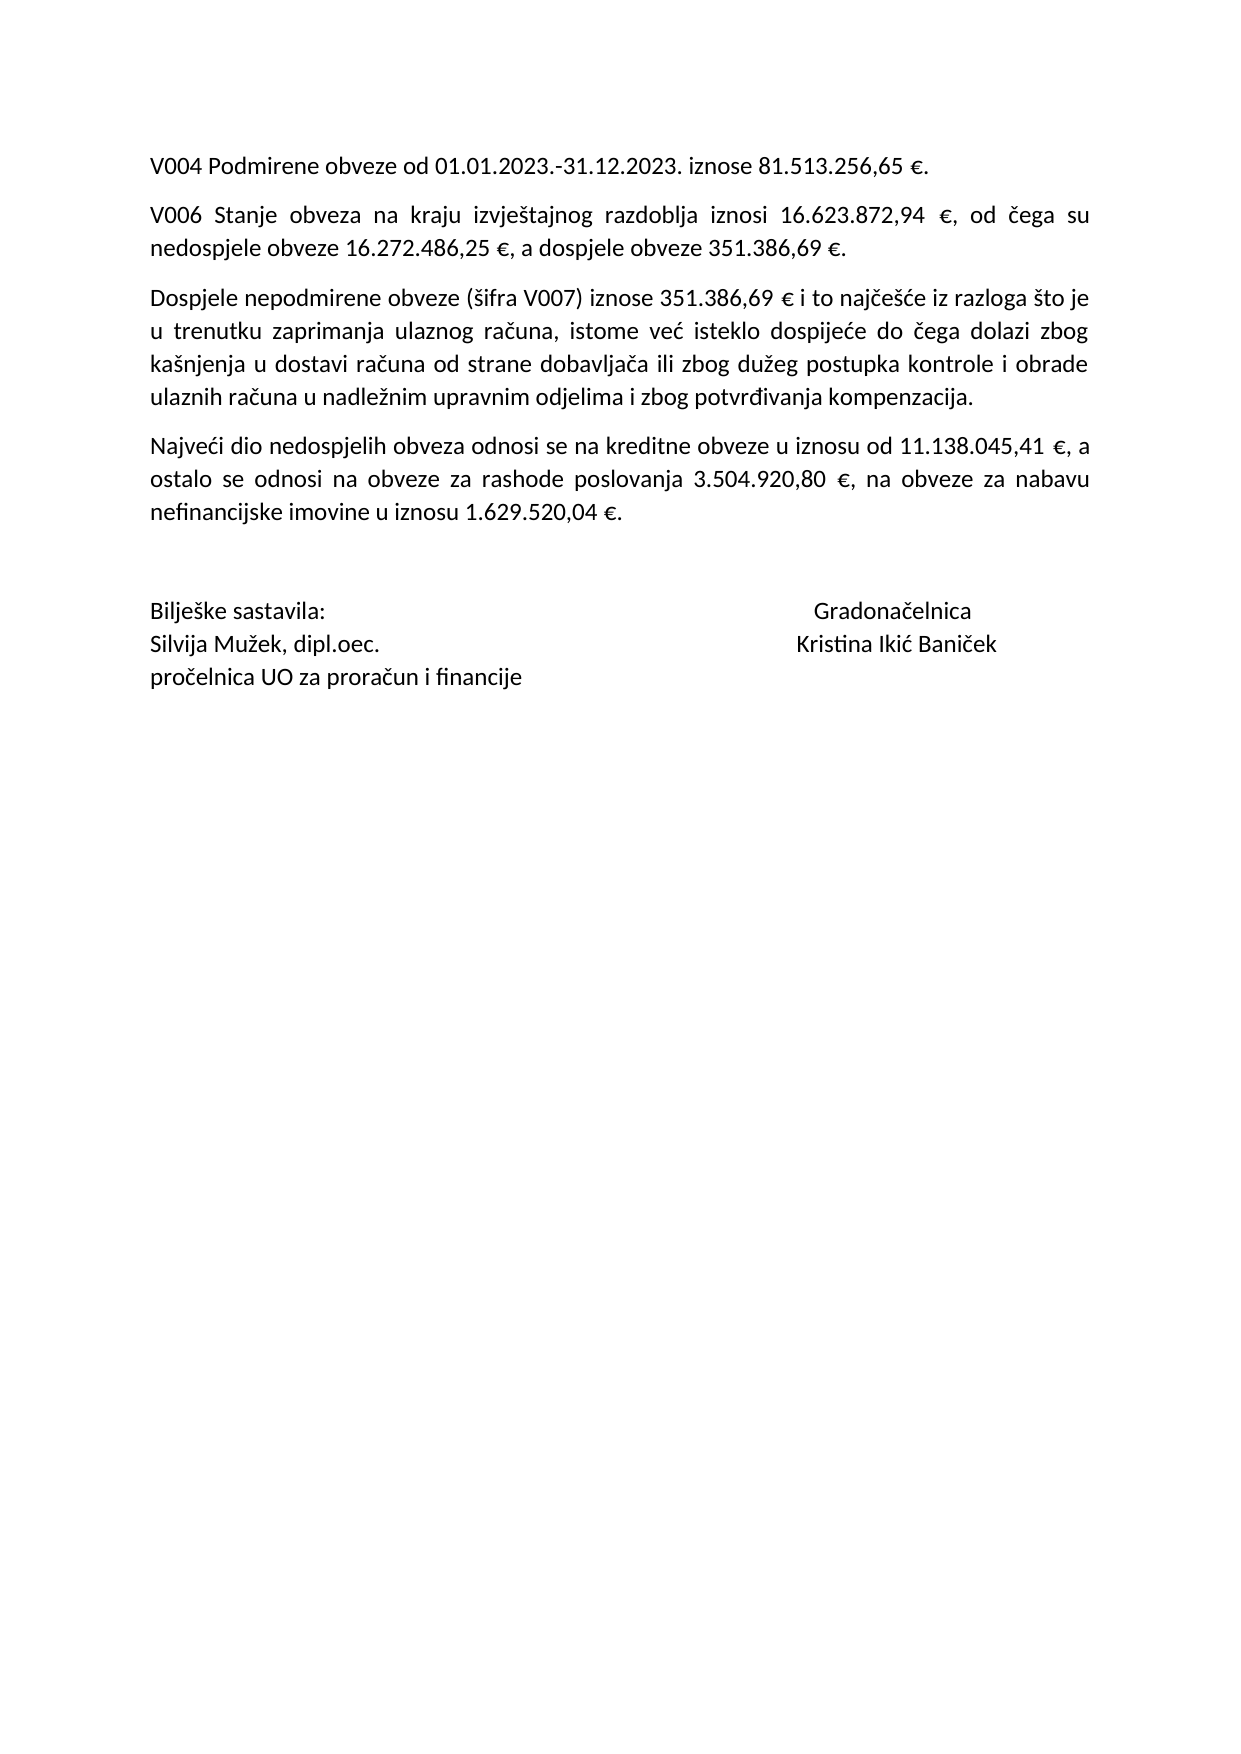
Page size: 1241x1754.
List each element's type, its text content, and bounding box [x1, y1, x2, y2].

text Bilješke sastavila: Gradonačelnica [150, 595, 1090, 626]
text Silvija Mužek, dipl.oec. Kristina Ikić Baniček [150, 628, 1090, 659]
text V006 Stanje obveza na kraju izvještajnog razdoblja iznosi 16.623.872,94 €, od čega su nedospjele obveze 16.272.486,25 €, a dospjele obveze 351.386,69 €. [150, 199, 1090, 263]
text pročelnica UO za proračun i financije [150, 661, 1090, 692]
text Najveći dio nedospjelih obveza odnosi se na kreditne obveze u iznosu od 11.138.045,41 €, a ostalo se odnosi na obveze za rashode poslovanja 3.504.920,80 €, na obveze za nabavu nefinancijske imovine u iznosu 1.629.520,04 €. [150, 430, 1090, 527]
text V004 Podmirene obveze od 01.01.2023.-31.12.2023. iznose 81.513.256,65 €. [150, 150, 1090, 181]
text Dospjele nepodmirene obveze (šifra V007) iznose 351.386,69 € i to najčešće iz razloga što je u trenutku zaprimanja ulaznog računa, istome već isteklo dospijeće do čega dolazi zbog kašnjenja u dostavi računa od strane dobavljača ili zbog dužeg postupka kontrole i obrade ulaznih računa u nadležnim upravnim odjelima i zbog potvrđivanja kompenzacija. [150, 282, 1090, 411]
